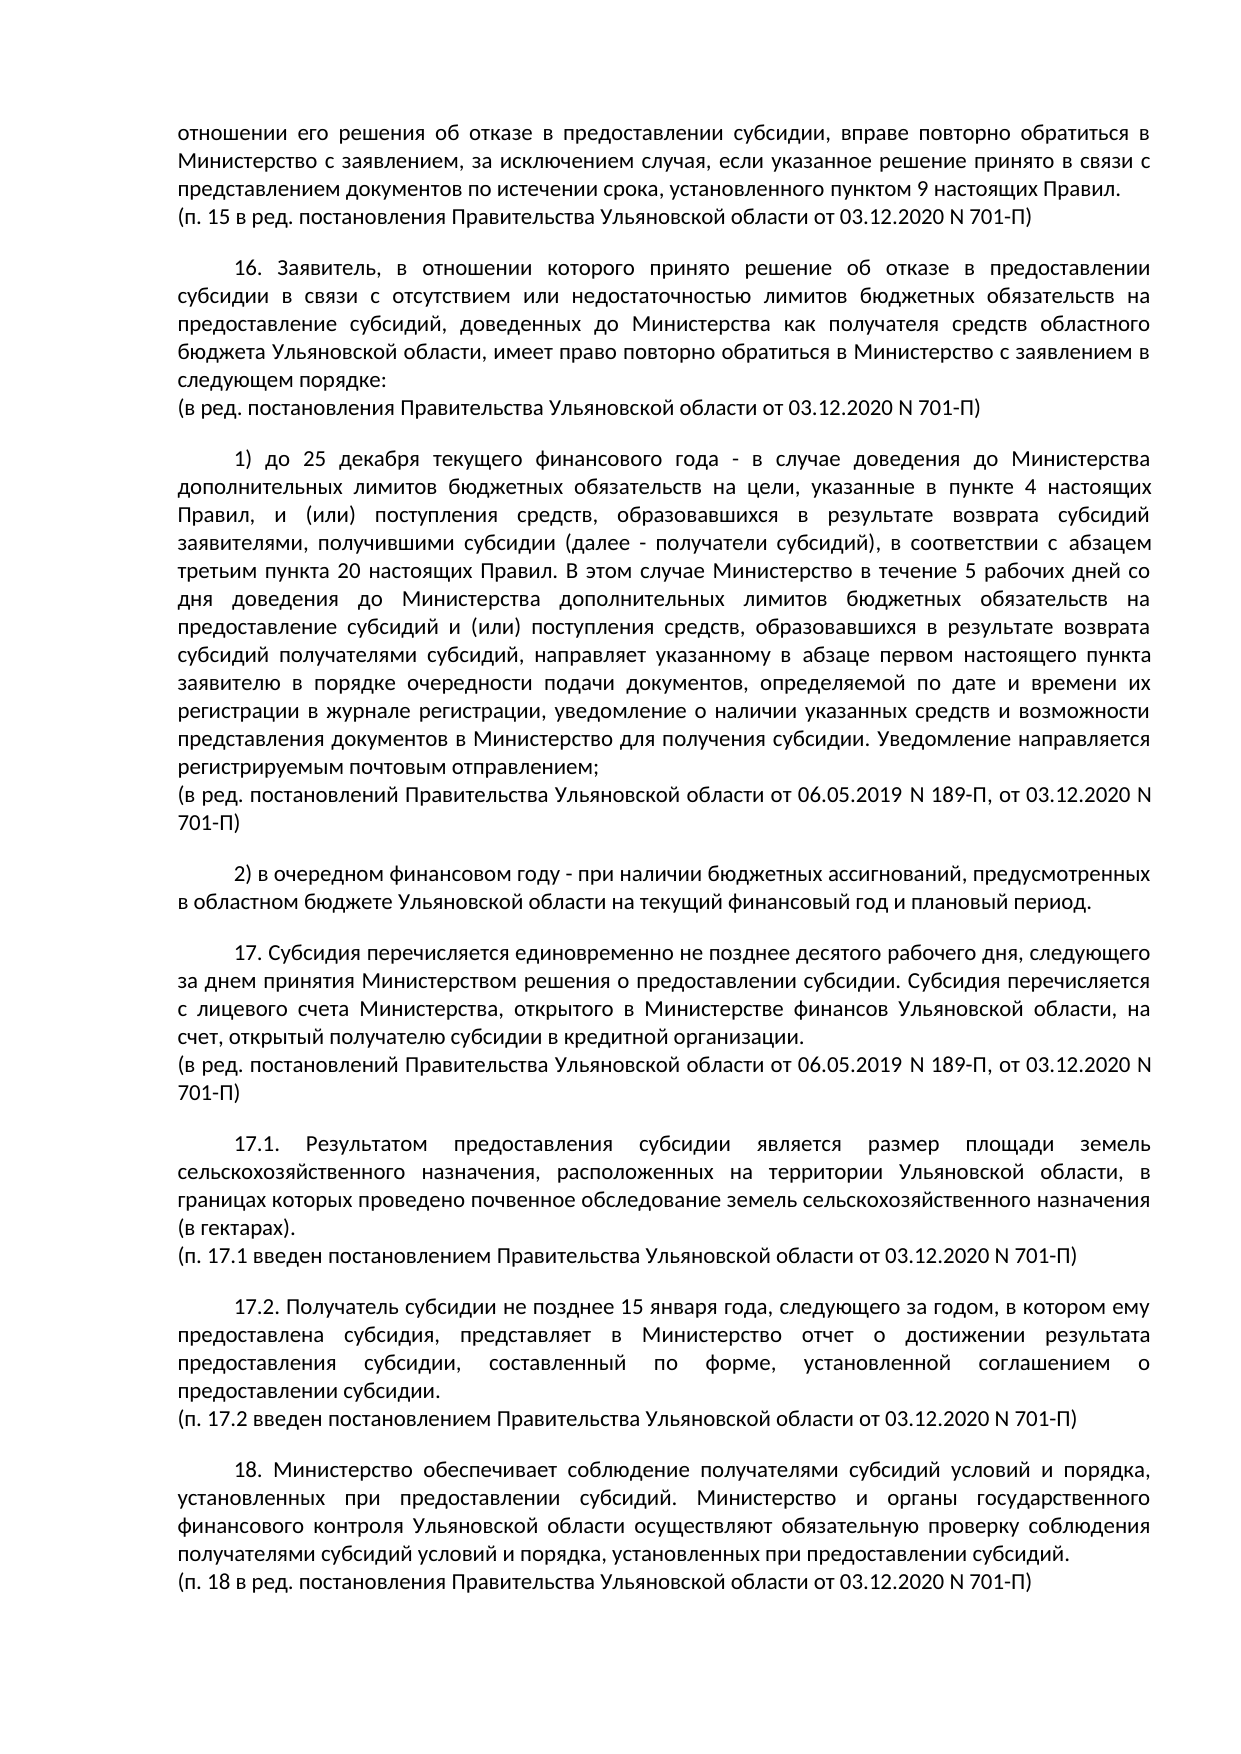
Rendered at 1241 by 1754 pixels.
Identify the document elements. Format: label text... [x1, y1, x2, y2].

text 17.2. Получатель субсидии не позднее 15 января года, следующего за годом, в котором ему предоставлена субсидия, представляет в Министерство отчет о достижении результата предоставления субсидии, составленный по форме, установленной соглашением о предоставлении субсидии. [177, 1292, 1152, 1404]
text (в ред. постановления Правительства Ульяновской области от 03.12.2020 N 701-П) [177, 393, 1152, 421]
text 17.1. Результатом предоставления субсидии является размер площади земель сельскохозяйственного назначения, расположенных на территории Ульяновской области, в границах которых проведено почвенное обследование земель сельскохозяйственного назначения (в гектарах). [177, 1129, 1152, 1241]
text 17. Субсидия перечисляется единовременно не позднее десятого рабочего дня, следующего за днем принятия Министерством решения о предоставлении субсидии. Субсидия перечисляется с лицевого счета Министерства, открытого в Министерстве финансов Ульяновской области, на счет, открытый получателю субсидии в кредитной организации. [177, 938, 1152, 1050]
text 18. Министерство обеспечивает соблюдение получателями субсидий условий и порядка, установленных при предоставлении субсидий. Министерство и органы государственного финансового контроля Ульяновской области осуществляют обязательную проверку соблюдения получателями субсидий условий и порядка, установленных при предоставлении субсидий. [177, 1455, 1152, 1567]
text 16. Заявитель, в отношении которого принято решение об отказе в предоставлении субсидии в связи с отсутствием или недостаточностью лимитов бюджетных обязательств на предоставление субсидий, доведенных до Министерства как получателя средств областного бюджета Ульяновской области, имеет право повторно обратиться в Министерство с заявлением в следующем порядке: [177, 253, 1152, 393]
text (в ред. постановлений Правительства Ульяновской области от 06.05.2019 N 189-П, от 03.12.2020 N 701-П) [177, 780, 1152, 836]
text (п. 18 в ред. постановления Правительства Ульяновской области от 03.12.2020 N 701-П) [177, 1567, 1152, 1596]
text (в ред. постановлений Правительства Ульяновской области от 06.05.2019 N 189-П, от 03.12.2020 N 701-П) [177, 1050, 1152, 1106]
text (п. 17.2 введен постановлением Правительства Ульяновской области от 03.12.2020 N 701-П) [177, 1404, 1152, 1432]
text 2) в очередном финансовом году - при наличии бюджетных ассигнований, предусмотренных в областном бюджете Ульяновской области на текущий финансовый год и плановый период. [177, 859, 1152, 915]
text 1) до 25 декабря текущего финансового года - в случае доведения до Министерства дополнительных лимитов бюджетных обязательств на цели, указанные в пункте 4 настоящих Правил, и (или) поступления средств, образовавшихся в результате возврата субсидий заявителями, получившими субсидии (далее - получатели субсидий), в соответствии с абзацем третьим пункта 20 настоящих Правил. В этом случае Министерство в течение 5 рабочих дней со дня доведения до Министерства дополнительных лимитов бюджетных обязательств на предоставление субсидий и (или) поступления средств, образовавшихся в результате возврата субсидий получателями субсидий, направляет указанному в абзаце первом настоящего пункта заявителю в порядке очередности подачи документов, определяемой по дате и времени их регистрации в журнале регистрации, уведомление о наличии указанных средств и возможности представления документов в Министерство для получения субсидии. Уведомление направляется регистрируемым почтовым отправлением; [177, 444, 1152, 780]
text (п. 17.1 введен постановлением Правительства Ульяновской области от 03.12.2020 N 701-П) [177, 1241, 1152, 1269]
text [177, 118, 1152, 202]
text (п. 15 в ред. постановления Правительства Ульяновской области от 03.12.2020 N 701-П) [177, 202, 1152, 230]
